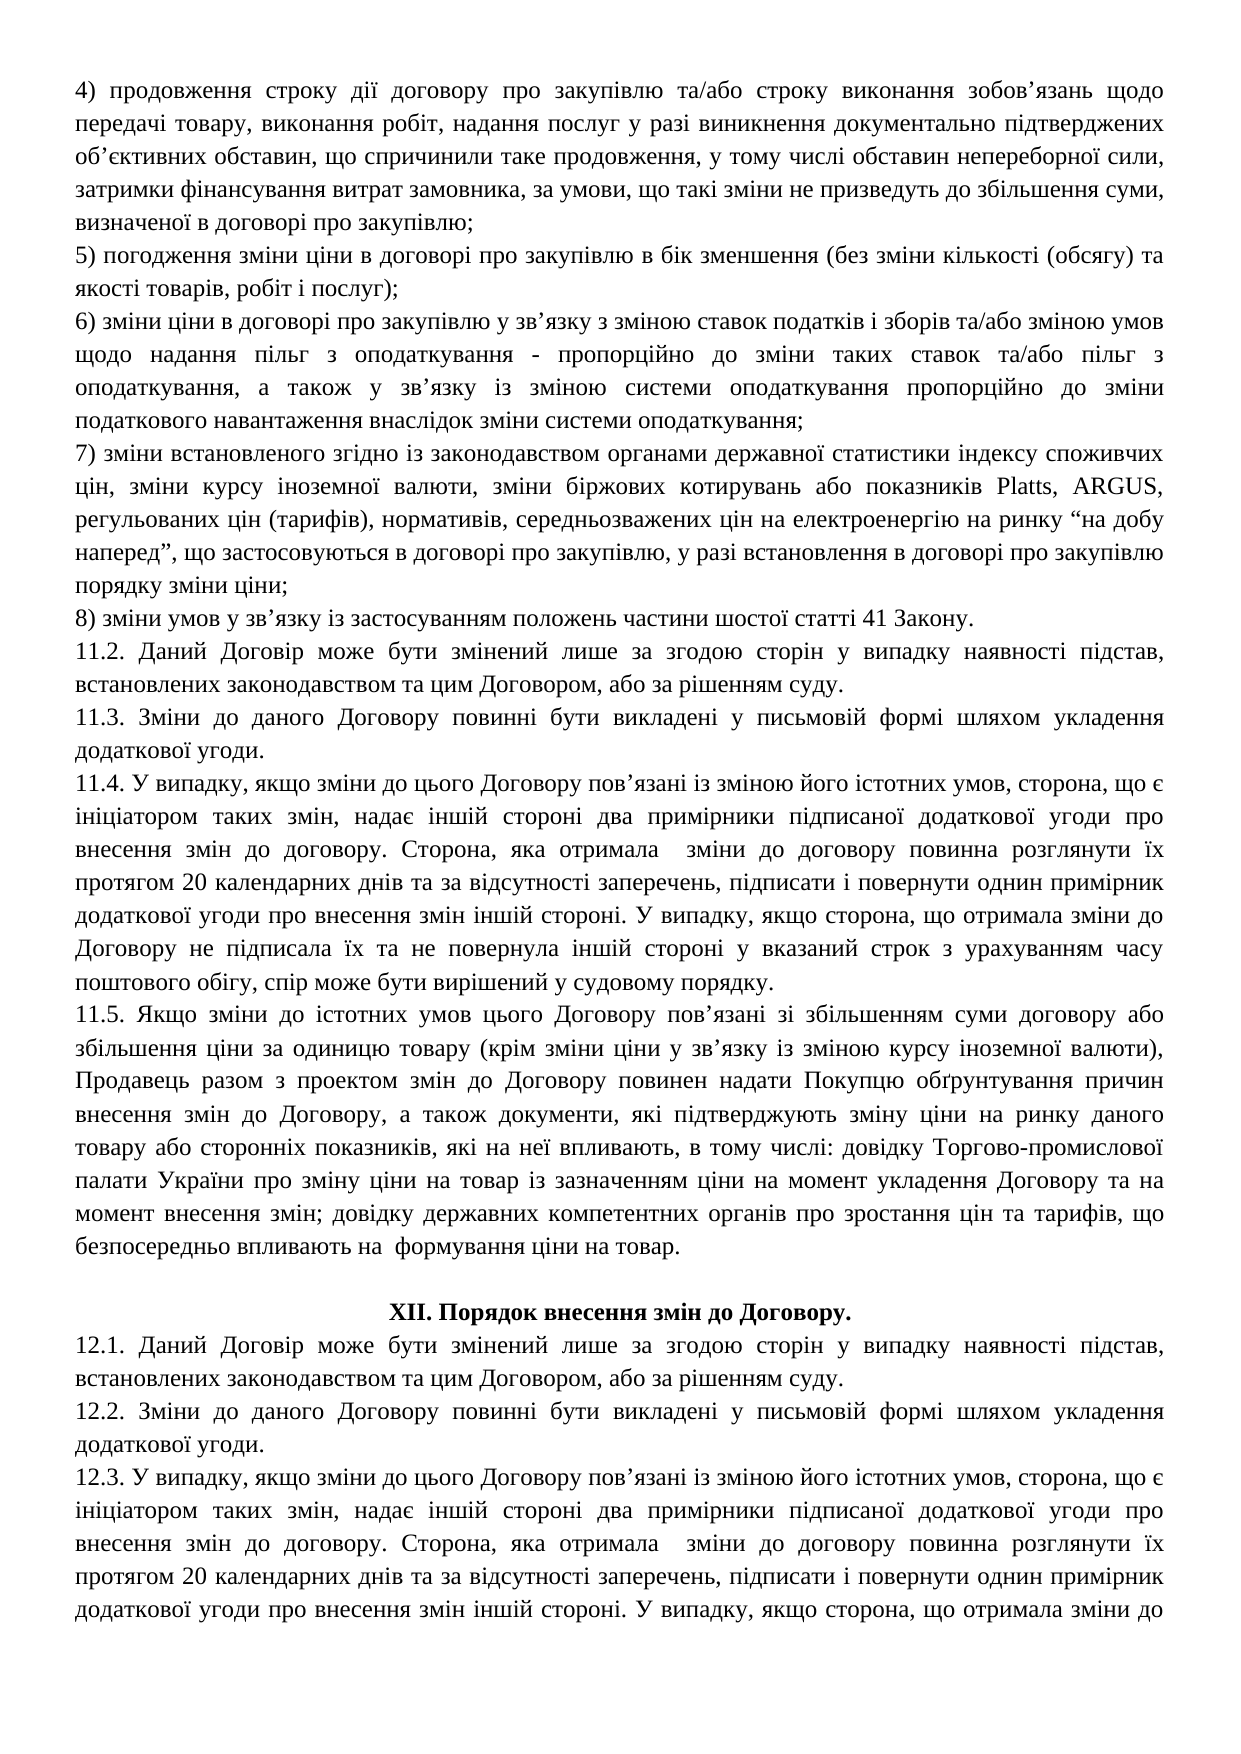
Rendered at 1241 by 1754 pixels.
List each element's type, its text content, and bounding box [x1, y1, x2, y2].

text 11.3. Зміни до даного Договору повинні бути викладені у письмовій формі шляхом укладення додаткової угоди. [75, 702, 1165, 764]
text 4) продовження строку дії договору про закупівлю та/або строку виконання зобов’язань щодо передачі товару, виконання робіт, надання послуг у разі виникнення документально підтверджених об’єктивних обставин, що спричинили таке продовження, у тому числі обставин непереборної сили, затримки фінансування витрат замовника, за умови, що такі зміни не призведуть до збільшення суми, визначеної в договорі про закупівлю; [75, 75, 1165, 236]
text 12.1. Даний Договір може бути змінений лише за згодою сторін у випадку наявності підстав, встановлених законодавством та цим Договором, або за рішенням суду. [75, 1330, 1165, 1392]
text 11.2. Даний Договір може бути змінений лише за згодою сторін у випадку наявності підстав, встановлених законодавством та цим Договором, або за рішенням суду. [75, 636, 1165, 698]
text 5) погодження зміни ціни в договорі про закупівлю в бік зменшення (без зміни кількості (обсягу) та якості товарів, робіт і послуг); [75, 240, 1165, 302]
text 8) зміни умов у зв’язку із застосуванням положень частини шостої статті 41 Закону. [75, 603, 1165, 632]
text 11.5. Якщо зміни до істотних умов цього Договору пов’язані зі збільшенням суми договору або збільшення ціни за одиницю товару (крім зміни ціни у зв’язку із зміною курсу іноземної валюти), Продавець разом з проектом змін до Договору повинен надати Покупцю обґрунтування причин внесення змін до Договору, а також документи, які підтверджують зміну ціни на ринку даного товару або сторонніх показників, які на неї впливають, в тому числі: довідку Торгово-промислової палати України про зміну ціни на товар із зазначенням ціни на момент укладення Договору та на момент внесення змін; довідку державних компетентних органів про зростання цін та тарифів, що безпосередньо впливають на формування ціни на товар. [75, 999, 1165, 1259]
text ХІІ. Порядок внесення змін до Договору. [75, 1297, 1165, 1326]
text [75, 1462, 1165, 1623]
text 6) зміни ціни в договорі про закупівлю у зв’язку з зміною ставок податків і зборів та/або зміною умов щодо надання пільг з оподаткування - пропорційно до зміни таких ставок та/або пільг з оподаткування, а також у зв’язку із зміною системи оподаткування пропорційно до зміни податкового навантаження внаслідок зміни системи оподаткування; [75, 306, 1165, 434]
text 7) зміни встановленого згідно із законодавством органами державної статистики індексу споживчих цін, зміни курсу іноземної валюти, зміни біржових котирувань або показників Platts, ARGUS, регульованих цін (тарифів), нормативів, середньозважених цін на електроенергію на ринку “на добу наперед”, що застосовуються в договорі про закупівлю, у разі встановлення в договорі про закупівлю порядку зміни ціни; [75, 438, 1165, 599]
text 11.4. У випадку, якщо зміни до цього Договору пов’язані із зміною його істотних умов, сторона, що є ініціатором таких змін, надає іншій стороні два примірники підписаної додаткової угоди про внесення змін до договору. Сторона, яка отримала зміни до договору повинна розглянути їх протягом 20 календарних днів та за відсутності заперечень, підписати і повернути однин примірник додаткової угоди про внесення змін іншій стороні. У випадку, якщо сторона, що отримала зміни до Договору не підписала їх та не повернула іншій стороні у вказаний строк з урахуванням часу поштового обігу, спір може бути вирішений у судовому порядку. [75, 768, 1165, 995]
text 12.2. Зміни до даного Договору повинні бути викладені у письмовій формі шляхом укладення додаткової угоди. [75, 1396, 1165, 1458]
